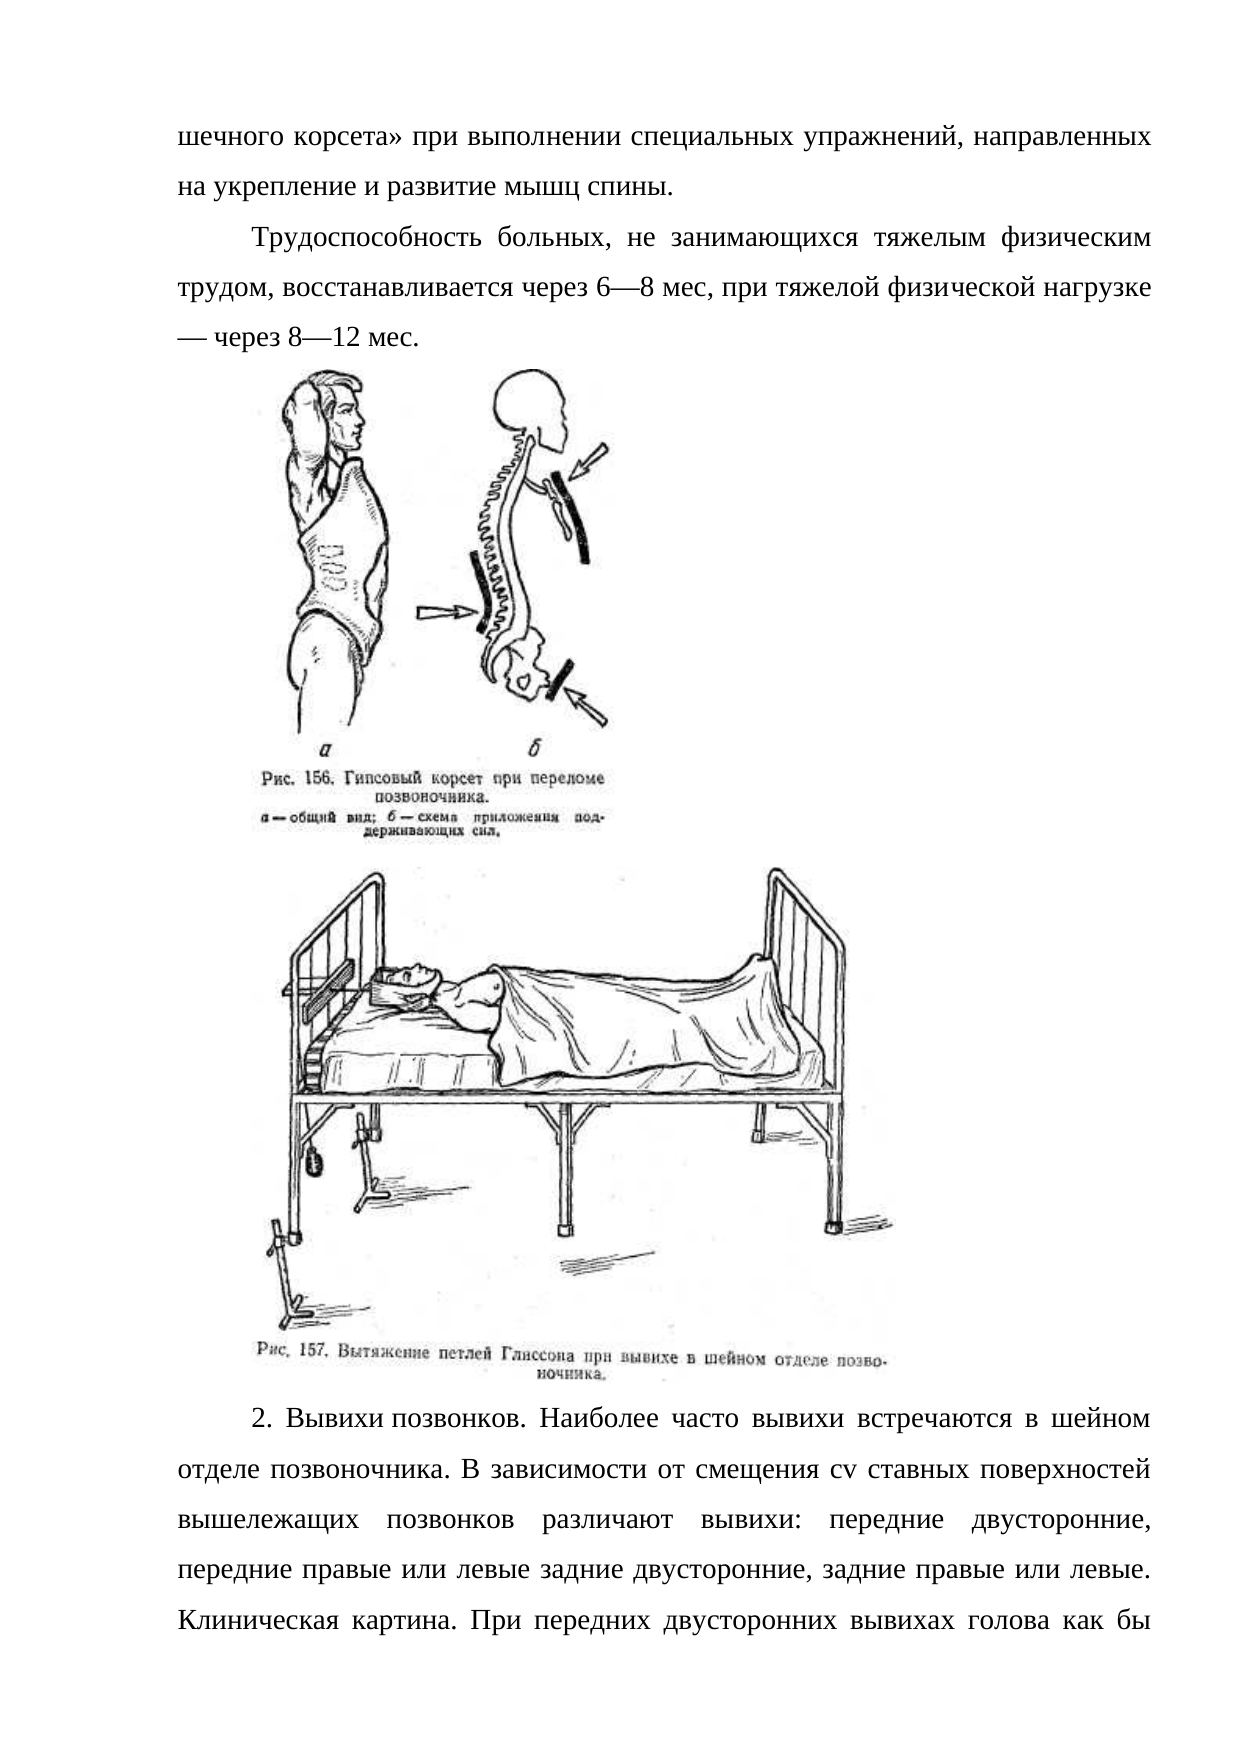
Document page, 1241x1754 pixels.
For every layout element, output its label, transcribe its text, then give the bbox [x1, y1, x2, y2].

text Трудоспособность больных, не занимающихся тяжелым физическим трудом, восстанавливается через 6—8 мес, при тяжелой физической нагрузке — через 8—12 мес. [177, 219, 1152, 353]
picture [251, 867, 896, 1384]
picture [251, 369, 616, 851]
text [177, 118, 1152, 202]
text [177, 1401, 1152, 1635]
